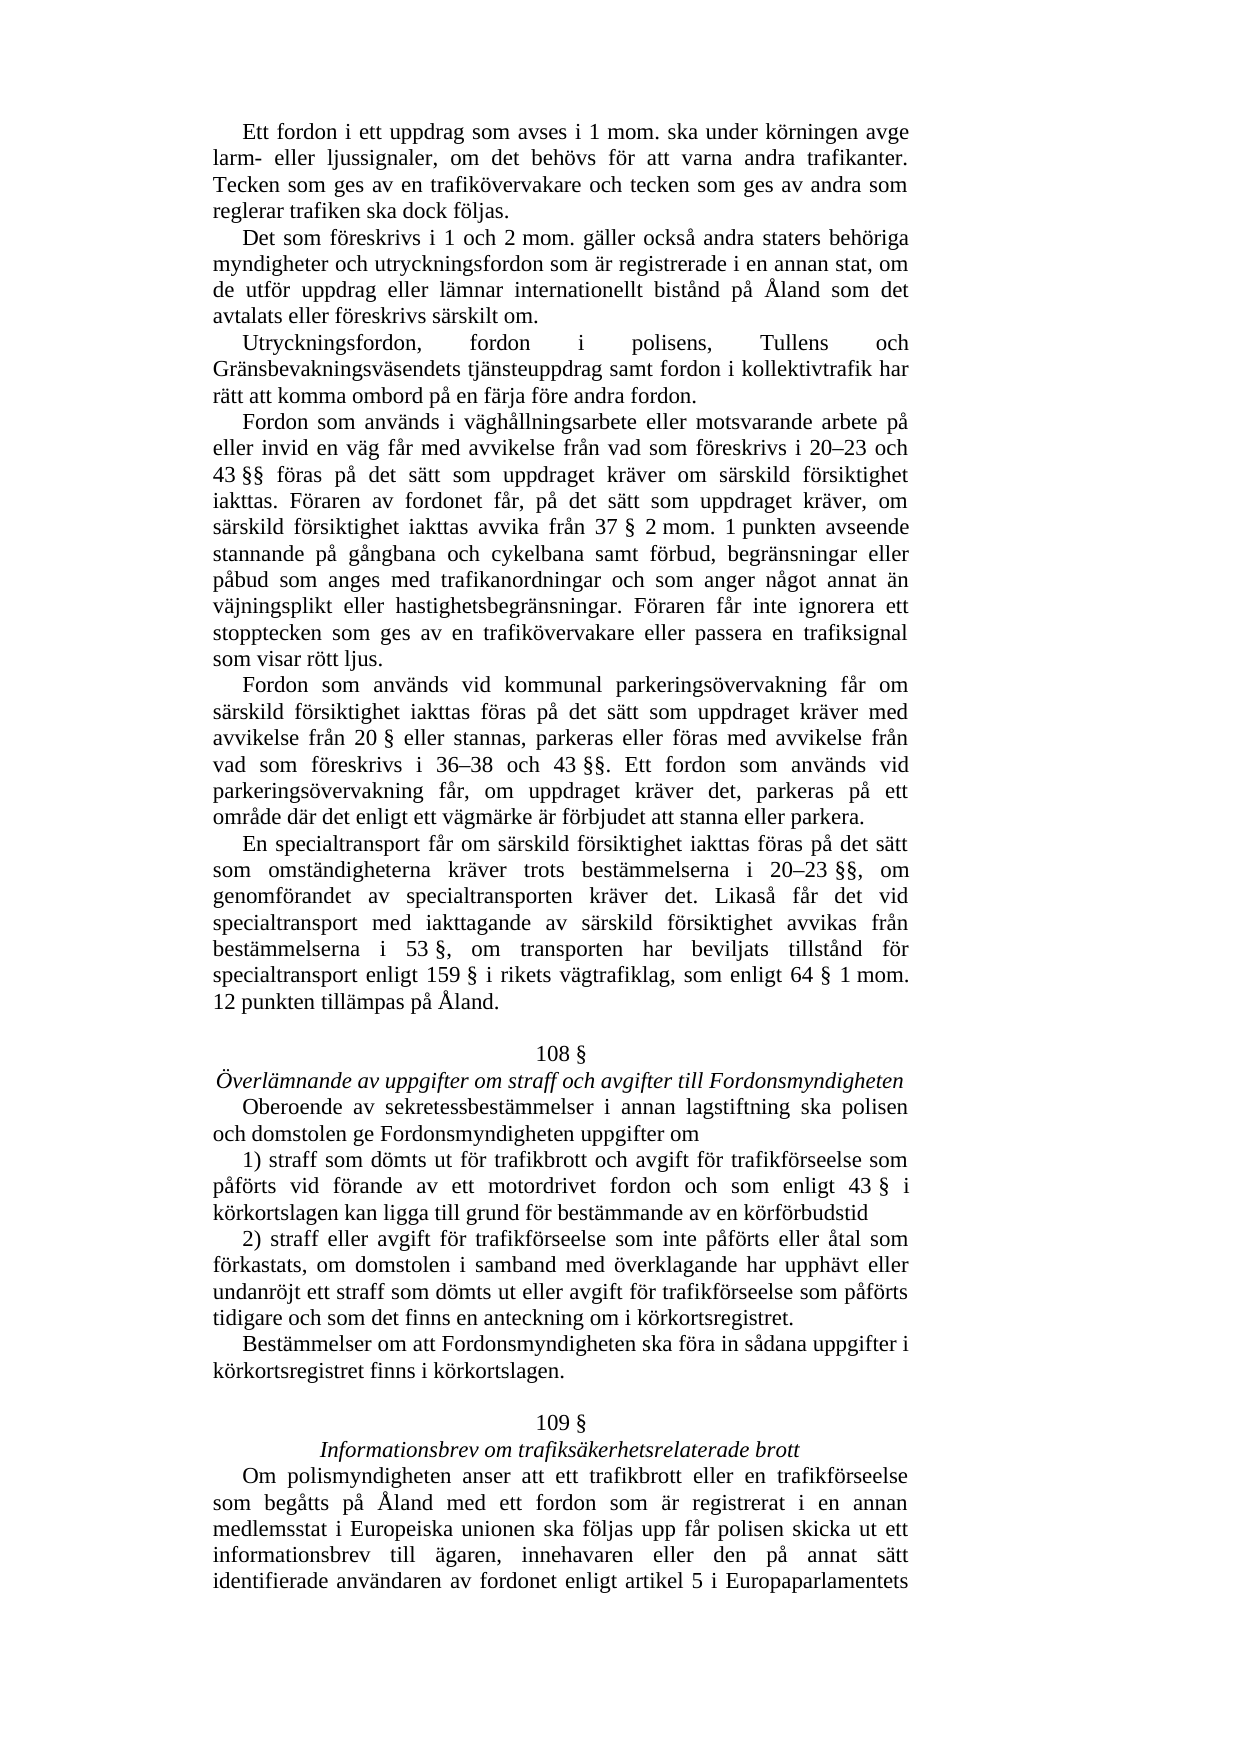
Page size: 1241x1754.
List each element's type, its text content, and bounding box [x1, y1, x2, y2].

text Fordon som används vid kommunal parkeringsövervakning får om särskild försiktighet iakttas föras på det sätt som uppdraget kräver med avvikelse från 20 § eller stannas, parkeras eller föras med avvikelse från vad som föreskrivs i 36–38 och 43 §§. Ett fordon som används vid parkeringsövervakning får, om uppdraget kräver det, parkeras på ett område där det enligt ett vägmärke är förbjudet att stanna eller parkera. [213, 672, 909, 830]
text 2) straff eller avgift för trafikförseelse som inte påförts eller åtal som förkastats, om domstolen i samband med överklagande har upphävt eller undanröjt ett straff som dömts ut eller avgift för trafikförseelse som påförts tidigare och som det finns en anteckning om i körkortsregistret. [213, 1225, 909, 1330]
text Det som föreskrivs i 1 och 2 mom. gäller också andra staters behöriga myndigheter och utryckningsfordon som är registrerade i en annan stat, om de utför uppdrag eller lämnar internationellt bistånd på Åland som det avtalats eller föreskrivs särskilt om. [213, 223, 909, 329]
text 1) straff som dömts ut för trafikbrott och avgift för trafikförseelse som påförts vid förande av ett motordrivet fordon och som enligt 43 § i körkortslagen kan ligga till grund för bestämmande av en körförbudstid [213, 1146, 909, 1225]
text Överlämnande av uppgifter om straff och avgifter till Fordonsmyndigheten [213, 1067, 909, 1093]
text Utryckningsfordon, fordon i polisens, Tullens och Gränsbevakningsväsendets tjänsteuppdrag samt fordon i kollektivtrafik har rätt att komma ombord på en färja före andra fordon. [213, 329, 909, 408]
text En specialtransport får om särskild försiktighet iakttas föras på det sätt som omständigheterna kräver trots bestämmelserna i 20–23 §§, om genomförandet av specialtransporten kräver det. Likaså får det vid specialtransport med iakttagande av särskild försiktighet avvikas från bestämmelserna i 53 §, om transporten har beviljats tillstånd för specialtransport enligt 159 § i rikets vägtrafiklag, som enligt 64 § 1 mom. 12 punkten tillämpas på Åland. [213, 830, 909, 1014]
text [213, 1462, 909, 1594]
text Oberoende av sekretessbestämmelser i annan lagstiftning ska polisen och domstolen ge Fordonsmyndigheten uppgifter om [213, 1093, 909, 1146]
text Informationsbrev om trafiksäkerhetsrelaterade brott [213, 1436, 909, 1462]
text Bestämmelser om att Fordonsmyndigheten ska föra in sådana uppgifter i körkortsregistret finns i körkortslagen. [213, 1330, 909, 1383]
text Ett fordon i ett uppdrag som avses i 1 mom. ska under körningen avge larm- eller ljussignaler, om det behövs för att varna andra trafikanter. Tecken som ges av en trafikövervakare och tecken som ges av andra som reglerar trafiken ska dock följas. [213, 118, 909, 223]
text 108 § [213, 1041, 909, 1067]
text Fordon som används i väghållningsarbete eller motsvarande arbete på eller invid en väg får med avvikelse från vad som föreskrivs i 20–23 och 43 §§ föras på det sätt som uppdraget kräver om särskild försiktighet iakttas. Föraren av fordonet får, på det sätt som uppdraget kräver, om särskild försiktighet iakttas avvika från 37 § 2 mom. 1 punkten avseende stannande på gångbana och cykelbana samt förbud, begränsningar eller påbud som anges med trafikanordningar och som anger något annat än väjningsplikt eller hastighetsbegränsningar. Föraren får inte ignorera ett stopptecken som ges av en trafikövervakare eller passera en trafiksignal som visar rött ljus. [213, 408, 909, 672]
text 109 § [213, 1409, 909, 1436]
